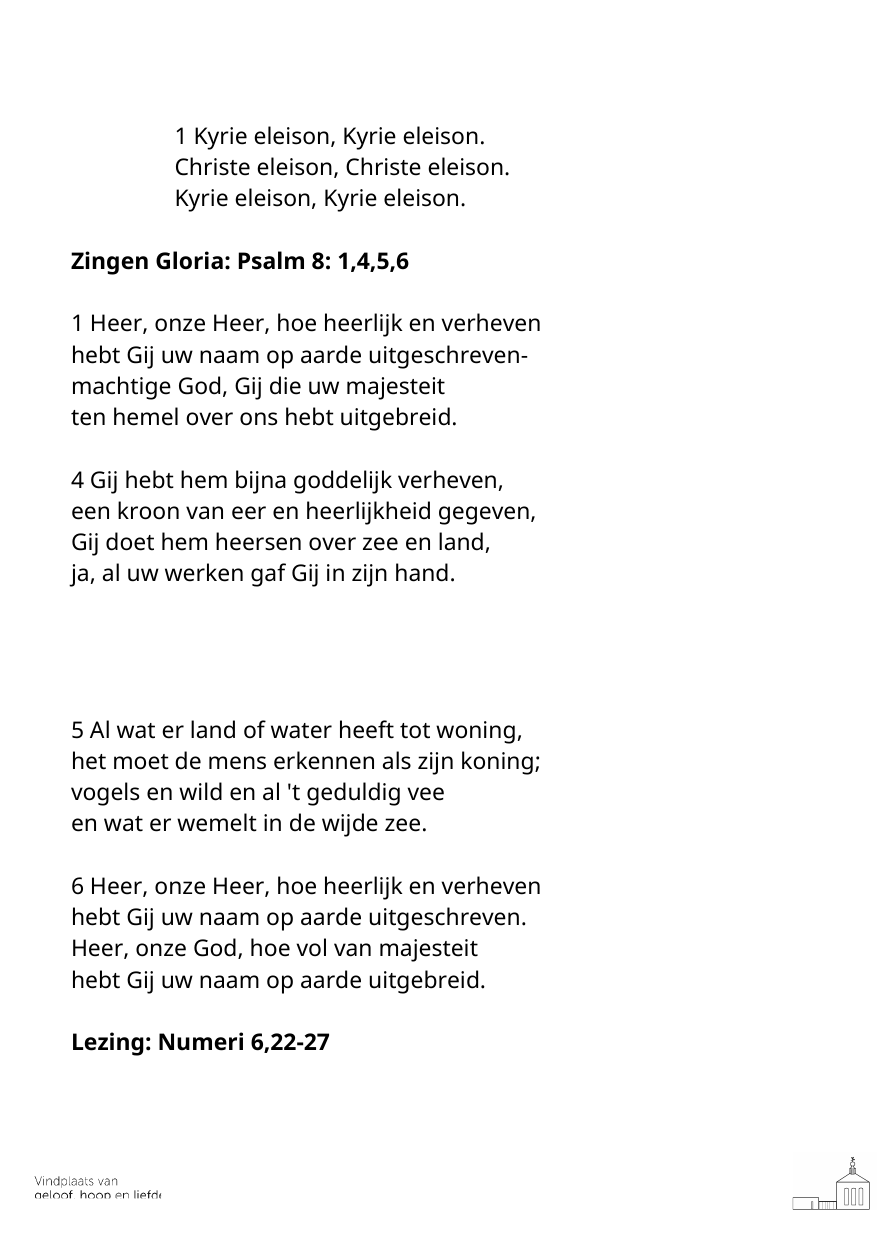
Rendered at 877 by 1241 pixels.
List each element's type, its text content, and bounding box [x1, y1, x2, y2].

text hebt Gij uw naam op aarde uitgeschreven. [71, 901, 792, 932]
text 6 Heer, onze Heer, hoe heerlijk en verheven [71, 870, 792, 901]
text Kyrie eleison, Kyrie eleison. [71, 182, 792, 214]
text een kroon van eer en heerlijkheid gegeven, [71, 495, 792, 526]
text 4 Gij hebt hem bijna goddelijk verheven, [71, 464, 792, 495]
text 5 Al wat er land of water heeft tot woning, [71, 714, 792, 745]
text hebt Gij uw naam op aarde uitgebreid. [71, 964, 792, 995]
text 1 Kyrie eleison, Kyrie eleison. [71, 120, 792, 151]
text Christe eleison, Christe eleison. [71, 151, 792, 182]
text Lezing: Numeri 6,22-27 [71, 1026, 792, 1057]
text Gij doet hem heersen over zee en land, [71, 526, 792, 557]
text Zingen Gloria: Psalm 8: 1,4,5,6 [71, 245, 792, 276]
text het moet de mens erkennen als zijn koning; [71, 745, 792, 776]
text ja, al uw werken gaf Gij in zijn hand. [71, 557, 792, 589]
text machtige God, Gij die uw majesteit [71, 370, 792, 401]
picture [792, 1152, 877, 1210]
text 1 Heer, onze Heer, hoe heerlijk en verheven [71, 307, 792, 339]
text ten hemel over ons hebt uitgebreid. [71, 401, 792, 432]
text en wat er wemelt in de wijde zee. [71, 807, 792, 839]
text Heer, onze God, hoe vol van majesteit [71, 932, 792, 964]
text hebt Gij uw naam op aarde uitgeschreven- [71, 339, 792, 370]
text vogels en wild en al 't geduldig vee [71, 776, 792, 807]
